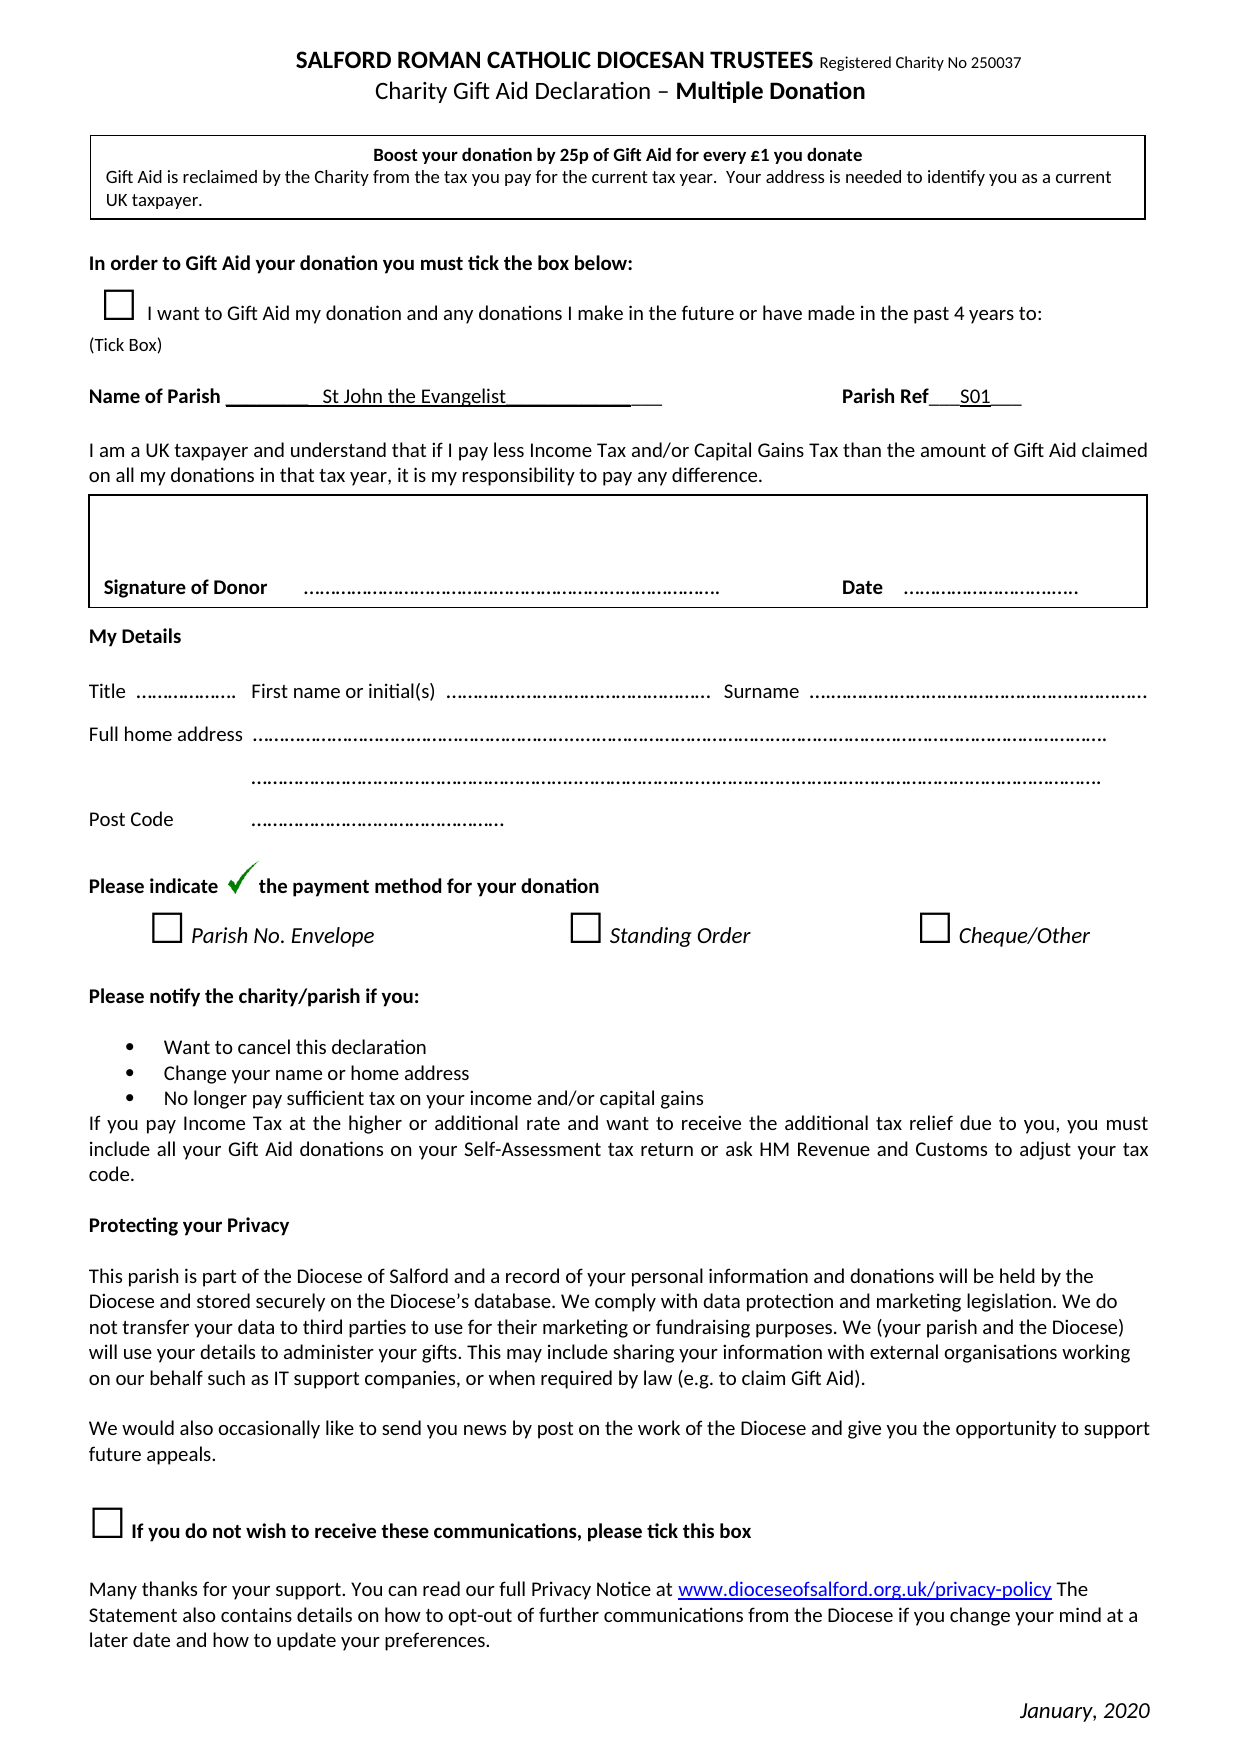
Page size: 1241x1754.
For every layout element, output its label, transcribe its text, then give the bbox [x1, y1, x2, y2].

text Post Code [89, 804, 1152, 833]
text My Details [89, 623, 1152, 648]
text Many thanks for your support. You can read our full Privacy Notice at www.dioceseofsalford.org.uk/privacy-policy The Statement also contains details on how to opt-out of further communications from the Diocese if you change your mind at a later date and how to update your preferences. [89, 1577, 1152, 1653]
text If you do not wish to receive these communications, please tick this box [89, 1494, 1152, 1551]
text SALFORD ROMAN CATHOLIC DIOCESAN TRUSTEES Registered Charity No 250037 [165, 44, 1152, 75]
text Parish No. Envelope Standing Order Cheque/Other [89, 899, 1152, 955]
text This parish is part of the Diocese of Salford and a record of your personal information and donations will be held by the Diocese and stored securely on the Diocese’s database. We comply with data protection and marketing legislation. We do not transfer your data to third parties to use for their marketing or fundraising purposes. We (your parish and the Diocese) will use your details to administer your gifts. This may include sharing your information with external organisations working on our behalf such as IT support companies, or when required by law (e.g. to claim Gift Aid). [89, 1263, 1152, 1390]
text I am a UK taxpayer and understand that if I pay less Income Tax and/or Capital Gains Tax than the amount of Gift Aid claimed on all my donations in that tax year, it is my responsibility to pay any difference. [89, 437, 1152, 488]
text I want to Gift Aid my donation and any donations I make in the future or have made in the past 4 years to: [89, 276, 1152, 333]
text Name of Parish ________ St John the Evangelist_______________ Parish Ref___S01___ [89, 384, 1152, 409]
text Full home address [89, 719, 1152, 747]
text Title First name or initial(s) Surname [89, 676, 1152, 704]
text In order to Gift Aid your donation you must tick the box below: [89, 251, 1152, 276]
list Want to cancel this declaration [126, 1034, 1152, 1060]
text (Tick Box) [89, 333, 1152, 356]
picture [227, 860, 259, 894]
text Charity Gift Aid Declaration – Multiple Donation [89, 75, 1152, 105]
text Protecting your Privacy [89, 1212, 1152, 1238]
text We would also occasionally like to send you news by post on the work of the Diocese and give you the opportunity to support future appeals. [89, 1416, 1152, 1466]
text Please notify the charity/parish if you: [89, 983, 1152, 1009]
text Please indicate the payment method for your donation [89, 861, 1152, 899]
text Signature of Donor Date [103, 572, 1152, 600]
list Change your name or home address [126, 1060, 1152, 1085]
list No longer pay sufficient tax on your income and/or capital gains [126, 1085, 1152, 1111]
text If you pay Income Tax at the higher or additional rate and want to receive the additional tax relief due to you, you must include all your Gift Aid donations on your Self-Assessment tax return or ask HM Revenue and Customs to adjust your tax code. [89, 1111, 1152, 1187]
